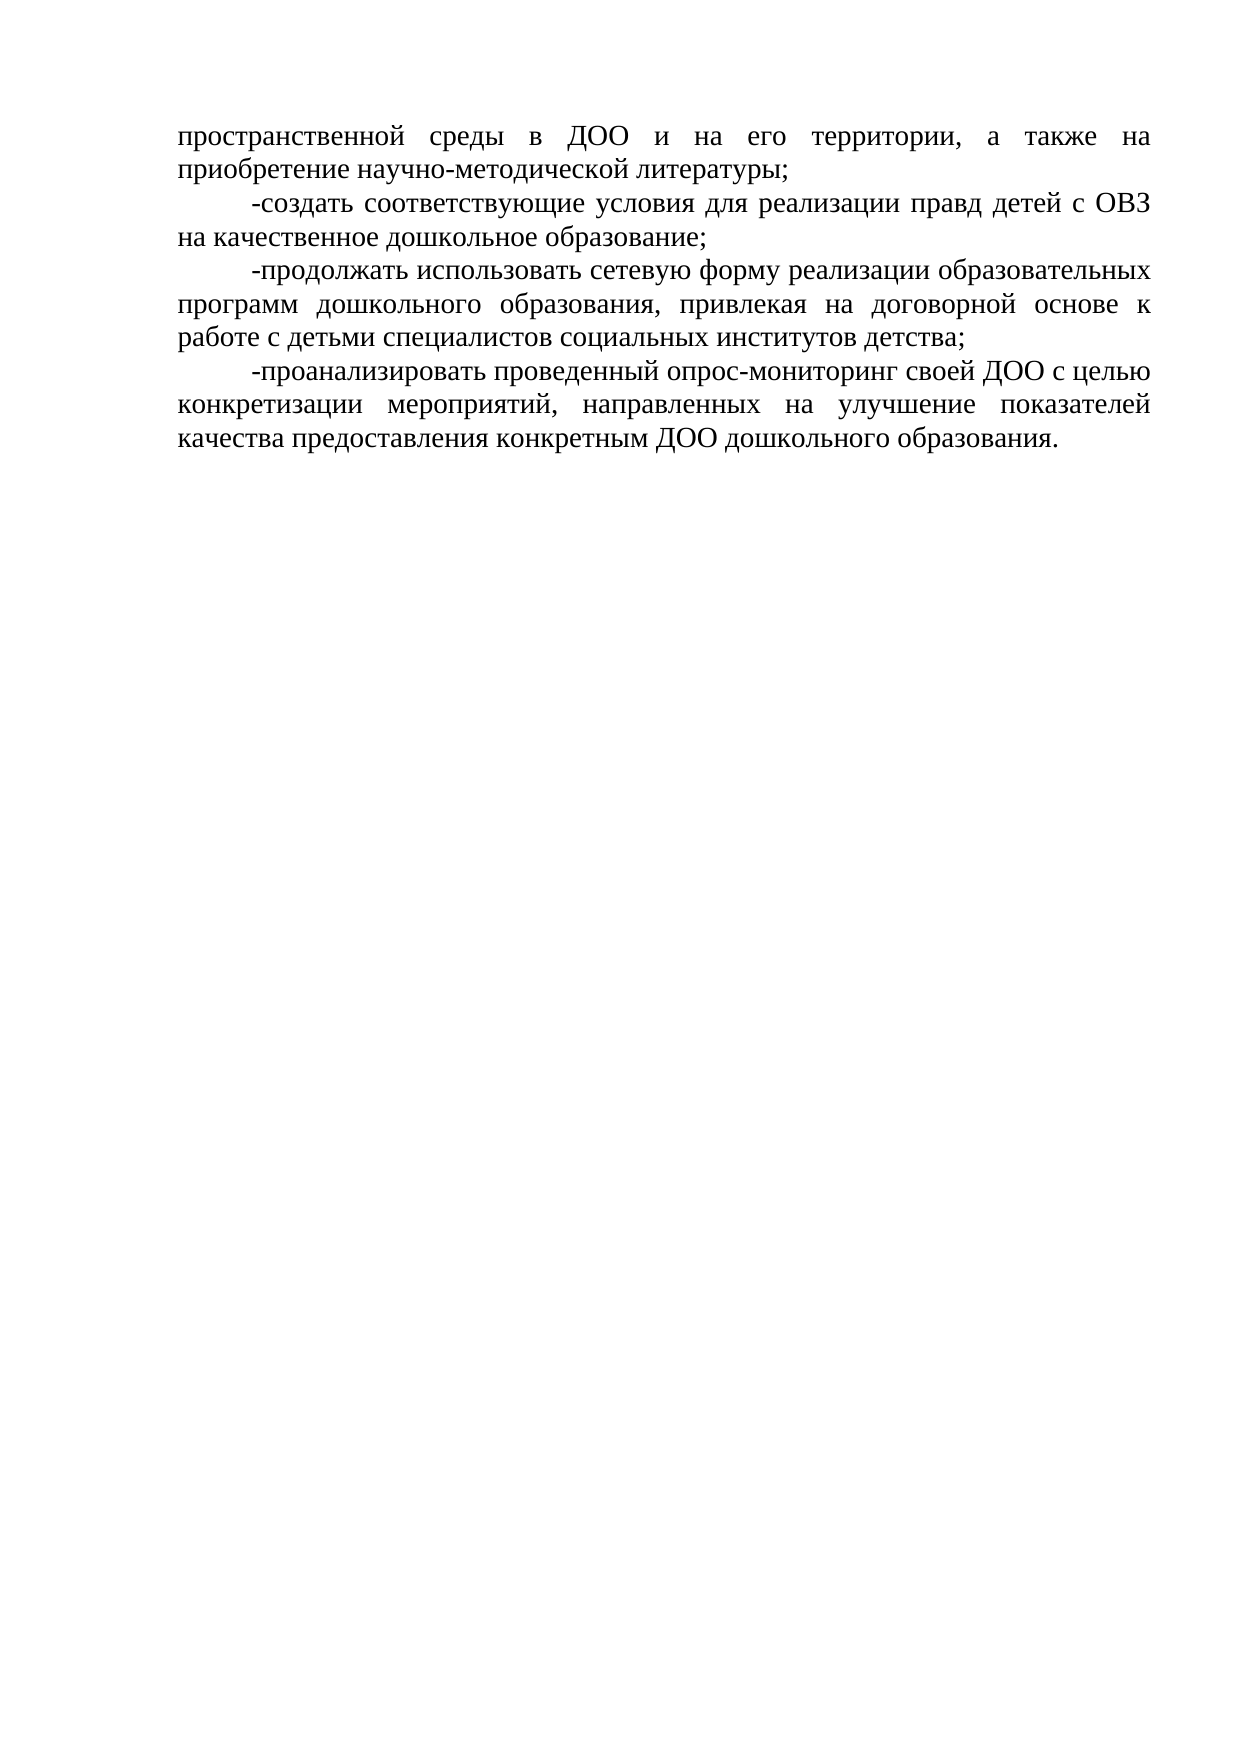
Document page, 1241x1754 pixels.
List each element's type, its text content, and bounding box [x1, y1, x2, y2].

text -создать соответствующие условия для реализации правд детей с ОВЗ на качественное дошкольное образование; [177, 185, 1152, 252]
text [177, 118, 1152, 185]
text -продолжать использовать сетевую форму реализации образовательных программ дошкольного образования, привлекая на договорной основе к работе с детьми специалистов социальных институтов детства; [177, 252, 1152, 353]
text -проанализировать проведенный опрос-мониторинг своей ДОО с целью конкретизации мероприятий, направленных на улучшение показателей качества предоставления конкретным ДОО дошкольного образования. [177, 353, 1152, 453]
